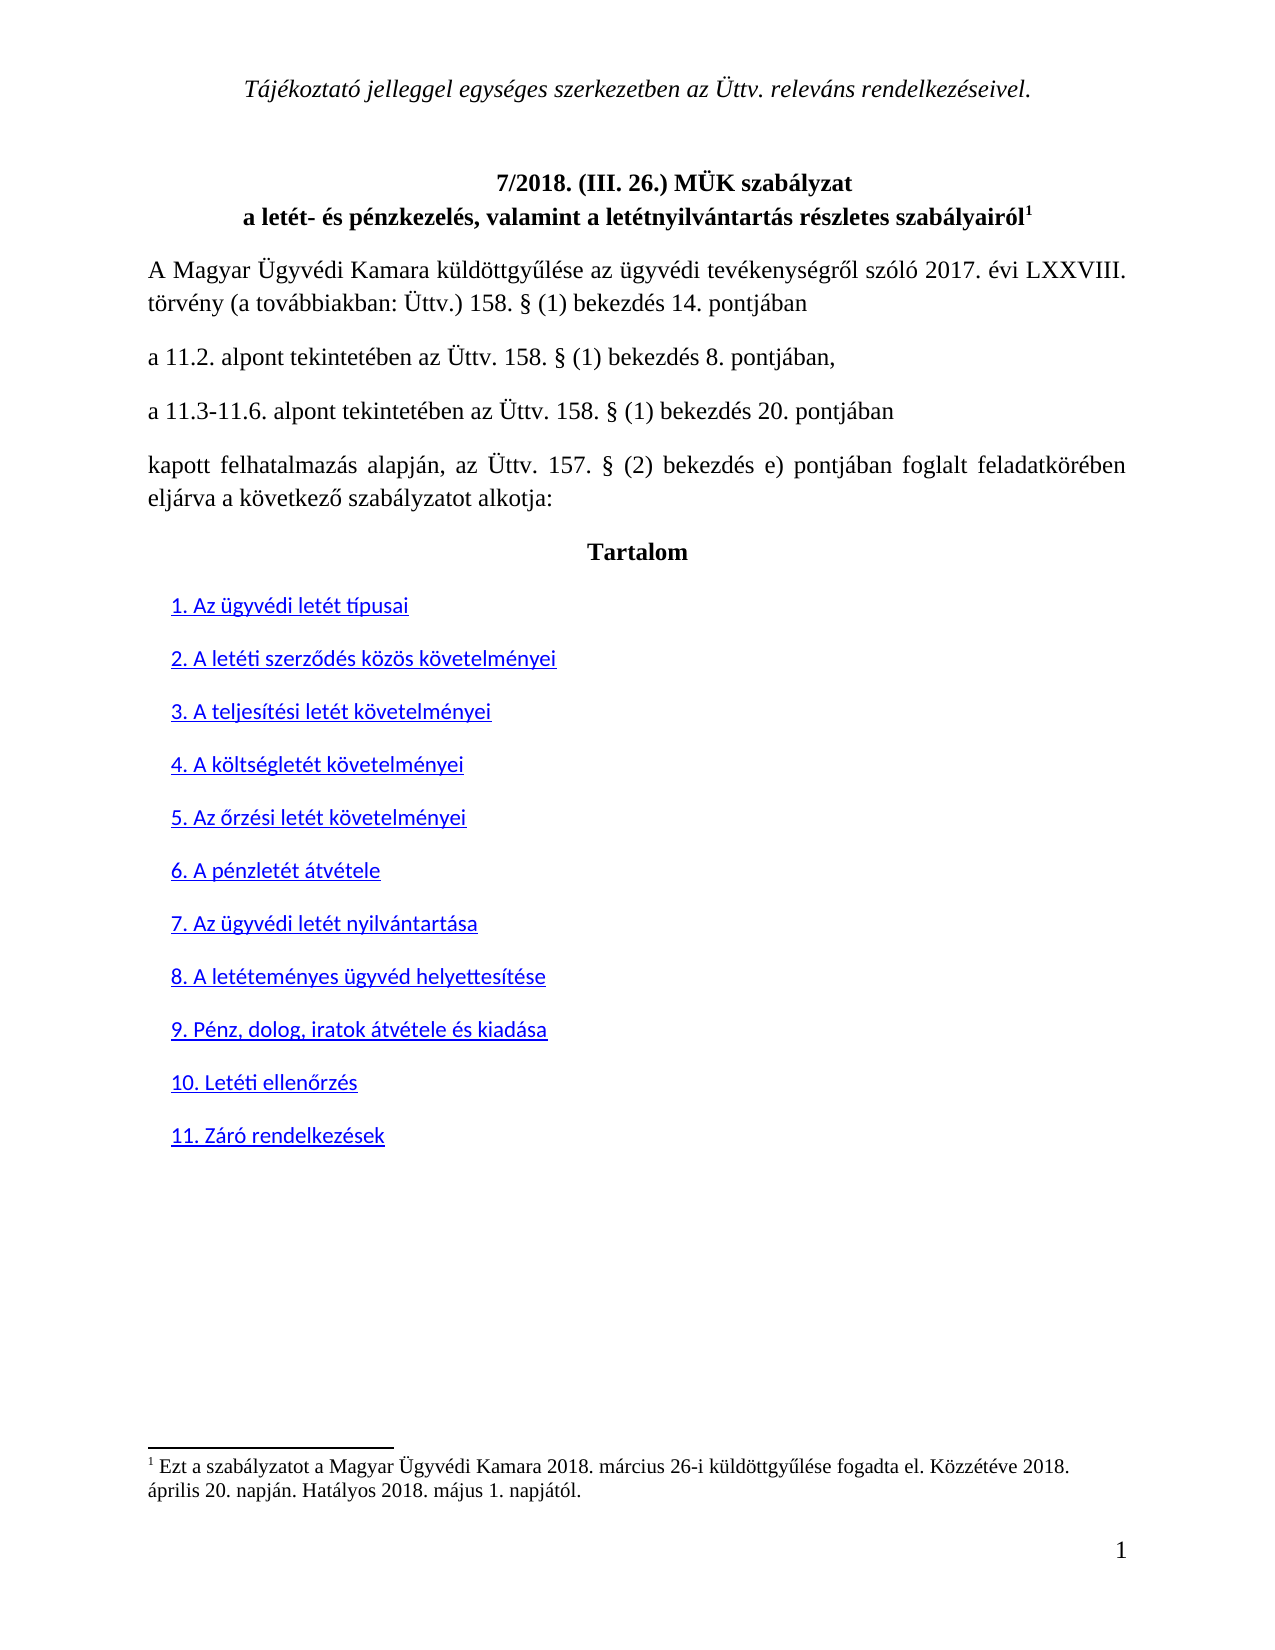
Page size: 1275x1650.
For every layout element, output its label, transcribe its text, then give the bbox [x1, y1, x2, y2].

text 1. Az ügyvédi letét típusai 2 [171, 591, 1127, 619]
title 7/2018. (III. 26.) MÜK szabályzat a letét- és pénzkezelés, valamint a letétnyilvántartás részletes szabályairól [148, 168, 1127, 230]
text 6. A pénzletét átvétele 5 [171, 856, 1127, 884]
text a 11.2. alpont tekintetében az Üttv. 158. § (1) bekezdés 8. pontjában, [148, 342, 1127, 371]
text 11. Záró rendelkezések 12 [171, 1121, 1127, 1149]
text A Magyar Ügyvédi Kamara küldöttgyűlése az ügyvédi tevékenységről szóló 2017. évi LXXVIII. törvény (a továbbiakban: Üttv.) 158. § (1) bekezdés 14. pontjában [148, 255, 1127, 317]
text a 11.3-11.6. alpont tekintetében az Üttv. 158. § (1) bekezdés 20. pontjában [148, 396, 1127, 425]
text 9. Pénz, dolog, iratok átvétele és kiadása 9 [171, 1015, 1127, 1043]
title Tartalom [148, 537, 1127, 566]
text 5. Az őrzési letét követelményei 5 [171, 803, 1127, 831]
text 4. A költségletét követelményei 5 [171, 750, 1127, 778]
text 7. Az ügyvédi letét nyilvántartása 6 [171, 909, 1127, 937]
text 8. A letéteményes ügyvéd helyettesítése 8 [171, 962, 1127, 990]
text 2. A letéti szerződés közös követelményei 2 [171, 644, 1127, 672]
text 10. Letéti ellenőrzés 10 [171, 1068, 1127, 1096]
text kapott felhatalmazás alapján, az Üttv. 157. § (2) bekezdés e) pontjában foglalt feladatkörében eljárva a következő szabályzatot alkotja: [148, 450, 1127, 512]
text 3. A teljesítési letét követelményei 5 [171, 697, 1127, 725]
